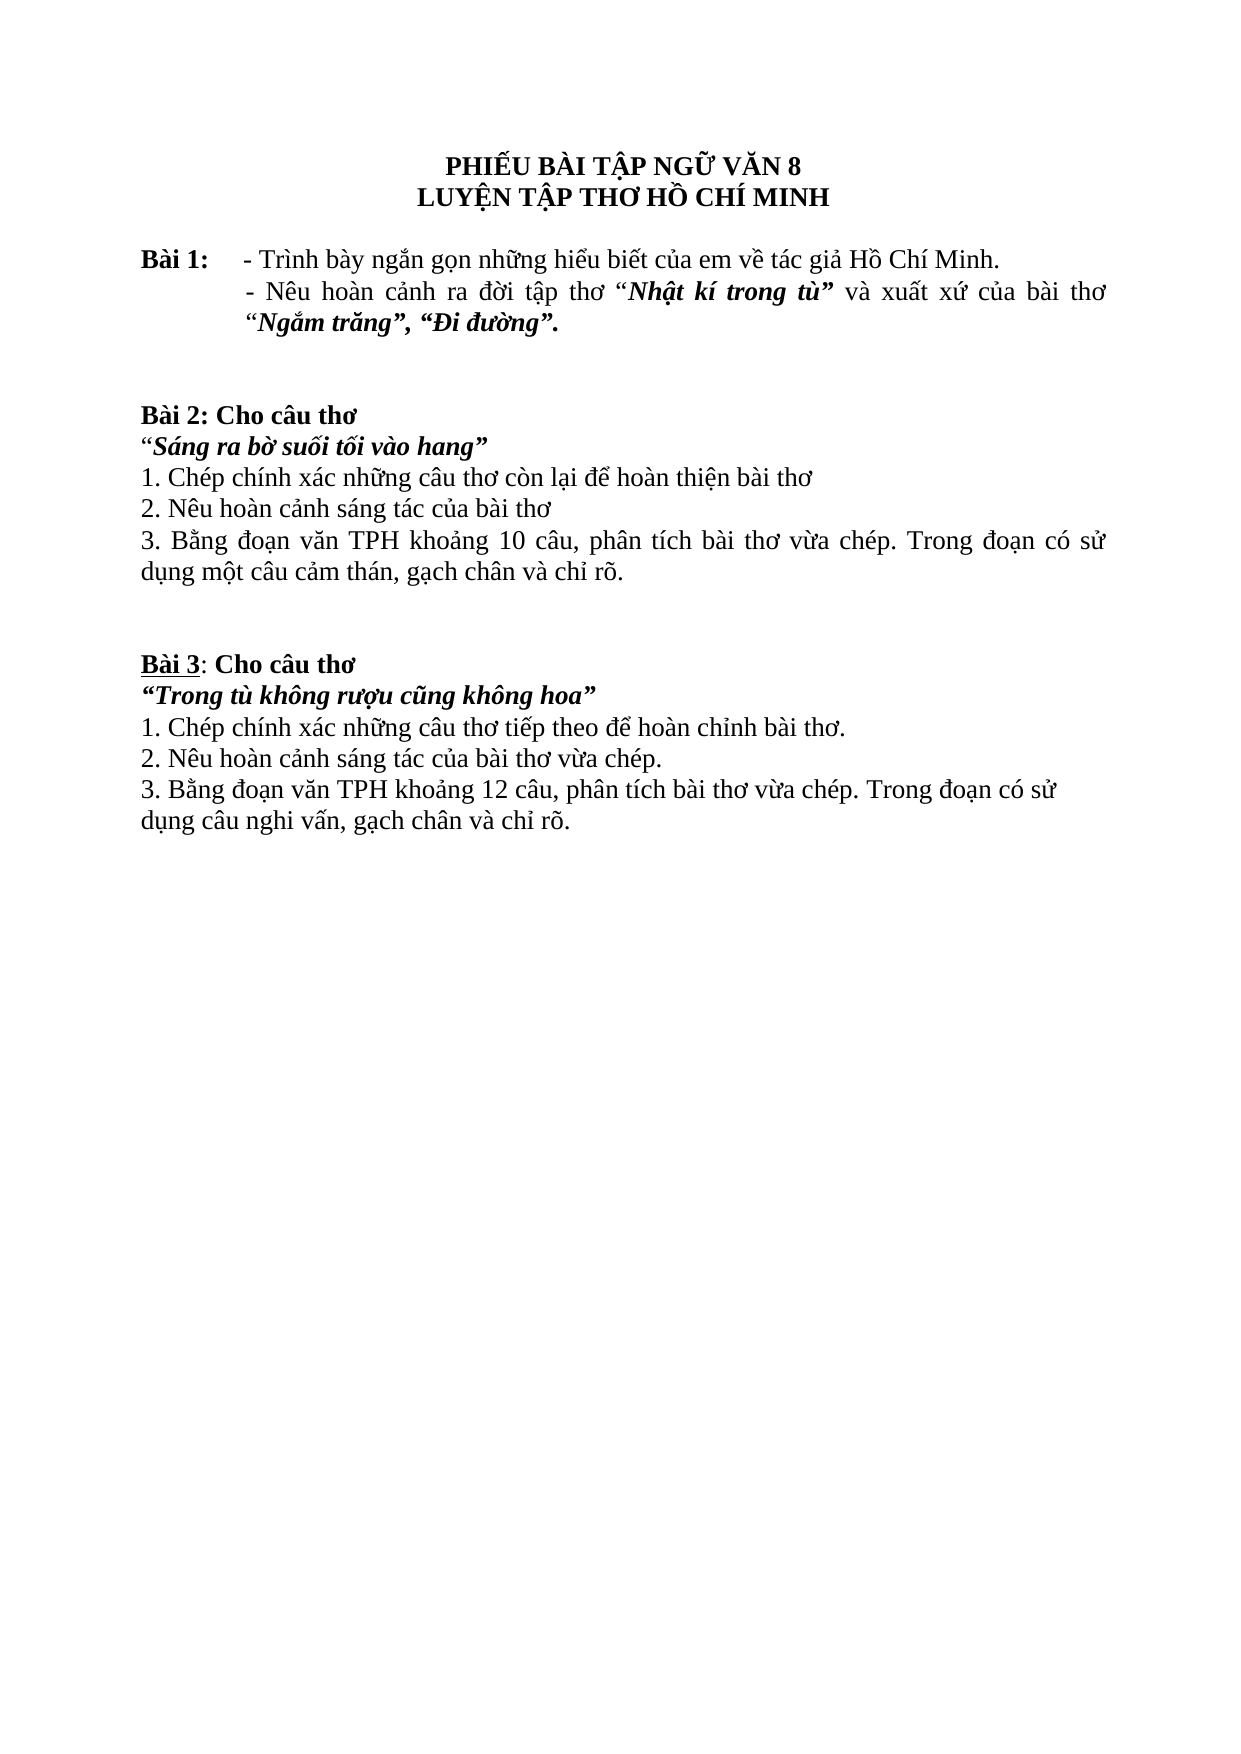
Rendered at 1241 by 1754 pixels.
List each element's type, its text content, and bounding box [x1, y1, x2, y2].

text 1. Chép chính xác những câu thơ tiếp theo để hoàn chỉnh bài thơ. [141, 711, 1106, 742]
text 1. Chép chính xác những câu thơ còn lại để hoàn thiện bài thơ [141, 461, 1106, 493]
text Bài 3: Cho câu thơ [141, 648, 1106, 679]
text 3. Bằng đoạn văn TPH khoảng 12 câu, phân tích bài thơ vừa chép. Trong đoạn có sử dụng câu nghi vấn, gạch chân và chỉ rõ. [141, 773, 1106, 835]
text 2. Nêu hoàn cảnh sáng tác của bài thơ vừa chép. [141, 742, 1106, 773]
text LUYỆN TẬP THƠ HỒ CHÍ MINH [141, 181, 1106, 212]
text Bài 2: Cho câu thơ [141, 399, 1106, 430]
text “Trong tù không rượu cũng không hoa” [141, 679, 1106, 711]
text “Sáng ra bờ suối tối vào hang” [141, 430, 1106, 461]
text 2. Nêu hoàn cảnh sáng tác của bài thơ [141, 493, 1106, 524]
text PHIẾU BÀI TẬP NGỮ VĂN 8 [141, 150, 1106, 181]
text - Nêu hoàn cảnh ra đời tập thơ “Nhật kí trong tù” và xuất xứ của bài thơ “Ngắm trăng”, “Đi đường”. [245, 274, 1106, 337]
text Bài 1: - Trình bày ngắn gọn những hiểu biết của em về tác giả Hồ Chí Minh. [141, 243, 1106, 274]
text 3. Bằng đoạn văn TPH khoảng 10 câu, phân tích bài thơ vừa chép. Trong đoạn có sử dụng một câu cảm thán, gạch chân và chỉ rõ. [141, 524, 1106, 586]
